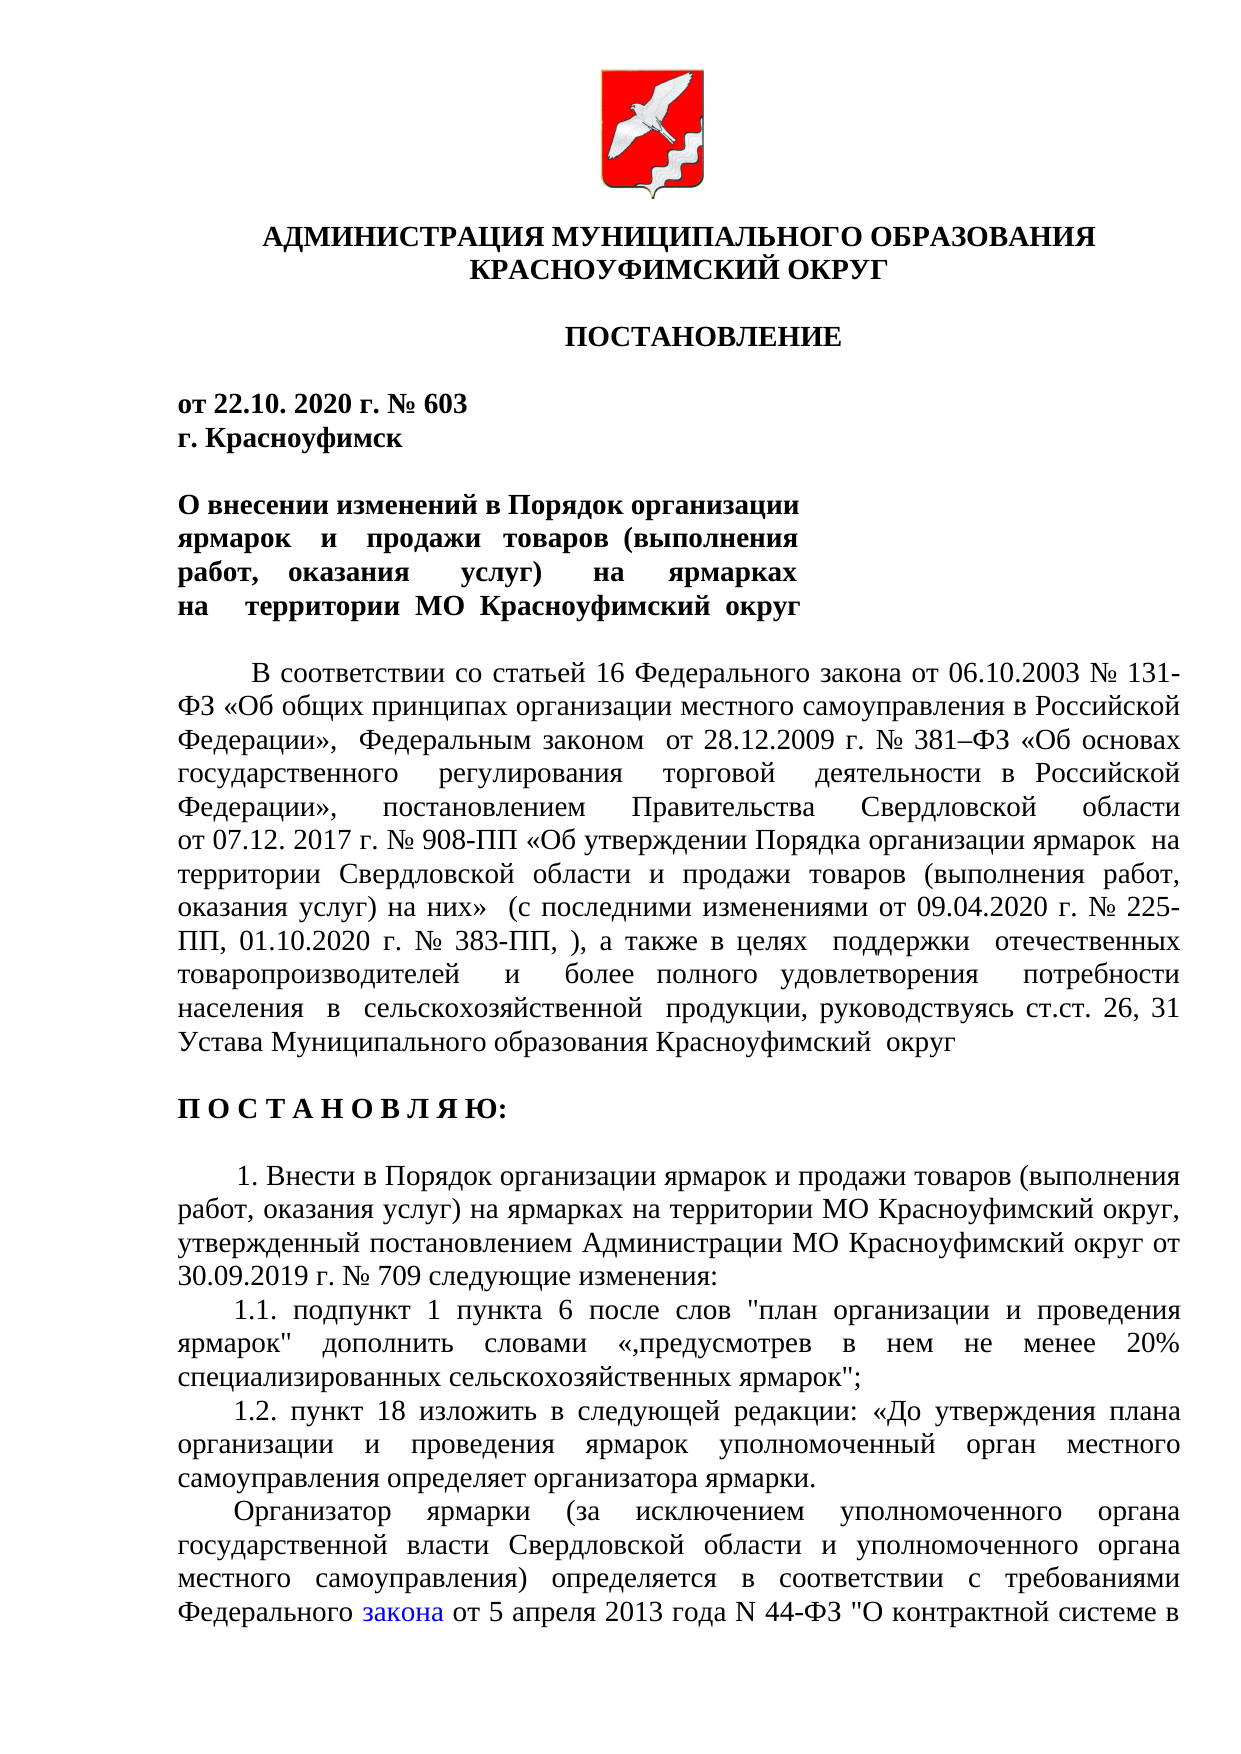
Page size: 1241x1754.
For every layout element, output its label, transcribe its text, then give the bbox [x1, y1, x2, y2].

text работ, оказания услуг) на ярмарках [177, 554, 1181, 588]
text В соответствии со статьей 16 Федерального закона от 06.10.2003 № 131-ФЗ «Об общих принципах организации местного самоуправления в Российской Федерации», Федеральным законом от 28.12.2009 г. № 381–ФЗ «Об основах государственного регулирования торговой деятельности в Российской Федерации», постановлением Правительства Свердловской области от 07.12. 2017 г. № 908-ПП «Об утверждении Порядка организации ярмарок на территории Свердловской области и продажи товаров (выполнения работ, оказания услуг) на них» (с последними изменениями от 09.04.2020 г. № 225-ПП, 01.10.2020 г. № 383-ПП, ), а также в целях поддержки отечественных товаропроизводителей и более полного удовлетворения потребности населения в сельскохозяйственной продукции, руководствуясь ст.ст. 26, 31 Устава Муниципального образования Красноуфимский округ [177, 655, 1181, 1057]
text П О С Т А Н О В Л Я Ю: [177, 1091, 1181, 1124]
text АДМИНИСТРАЦИЯ МУНИЦИПАЛЬНОГО ОБРАЗОВАНИЯ [177, 219, 1181, 252]
text ПОСТАНОВЛЕНИЕ [177, 319, 1181, 353]
text на территории МО Красноуфимский округ [177, 588, 1181, 621]
text КРАСНОУФИМСКИЙ ОКРУГ [177, 252, 1181, 286]
text г. Красноуфимск [177, 420, 1181, 453]
text 1.1. подпункт 1 пункта 6 после слов "план организации и проведения ярмарок" дополнить словами «,предусмотрев в нем не менее 20% специализированных сельскохозяйственных ярмарок"; [177, 1292, 1181, 1393]
text 1.2. пункт 18 изложить в следующей редакции: «До утверждения плана организации и проведения ярмарок уполномоченный орган местного самоуправления определяет организатора ярмарки. [177, 1393, 1181, 1493]
text О внесении изменений в Порядок организации [177, 487, 1181, 521]
text от 22.10. 2020 г. № 603 [177, 386, 1181, 420]
text ярмарок и продажи товаров (выполнения [177, 521, 1181, 554]
text 1. Внести в Порядок организации ярмарок и продажи товаров (выполнения работ, оказания услуг) на ярмарках на территории МО Красноуфимский округ, утвержденный постановлением Администрации МО Красноуфимский округ от 30.09.2019 г. № 709 следующие изменения: [177, 1158, 1181, 1292]
picture [598, 68, 708, 200]
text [177, 1493, 1181, 1627]
